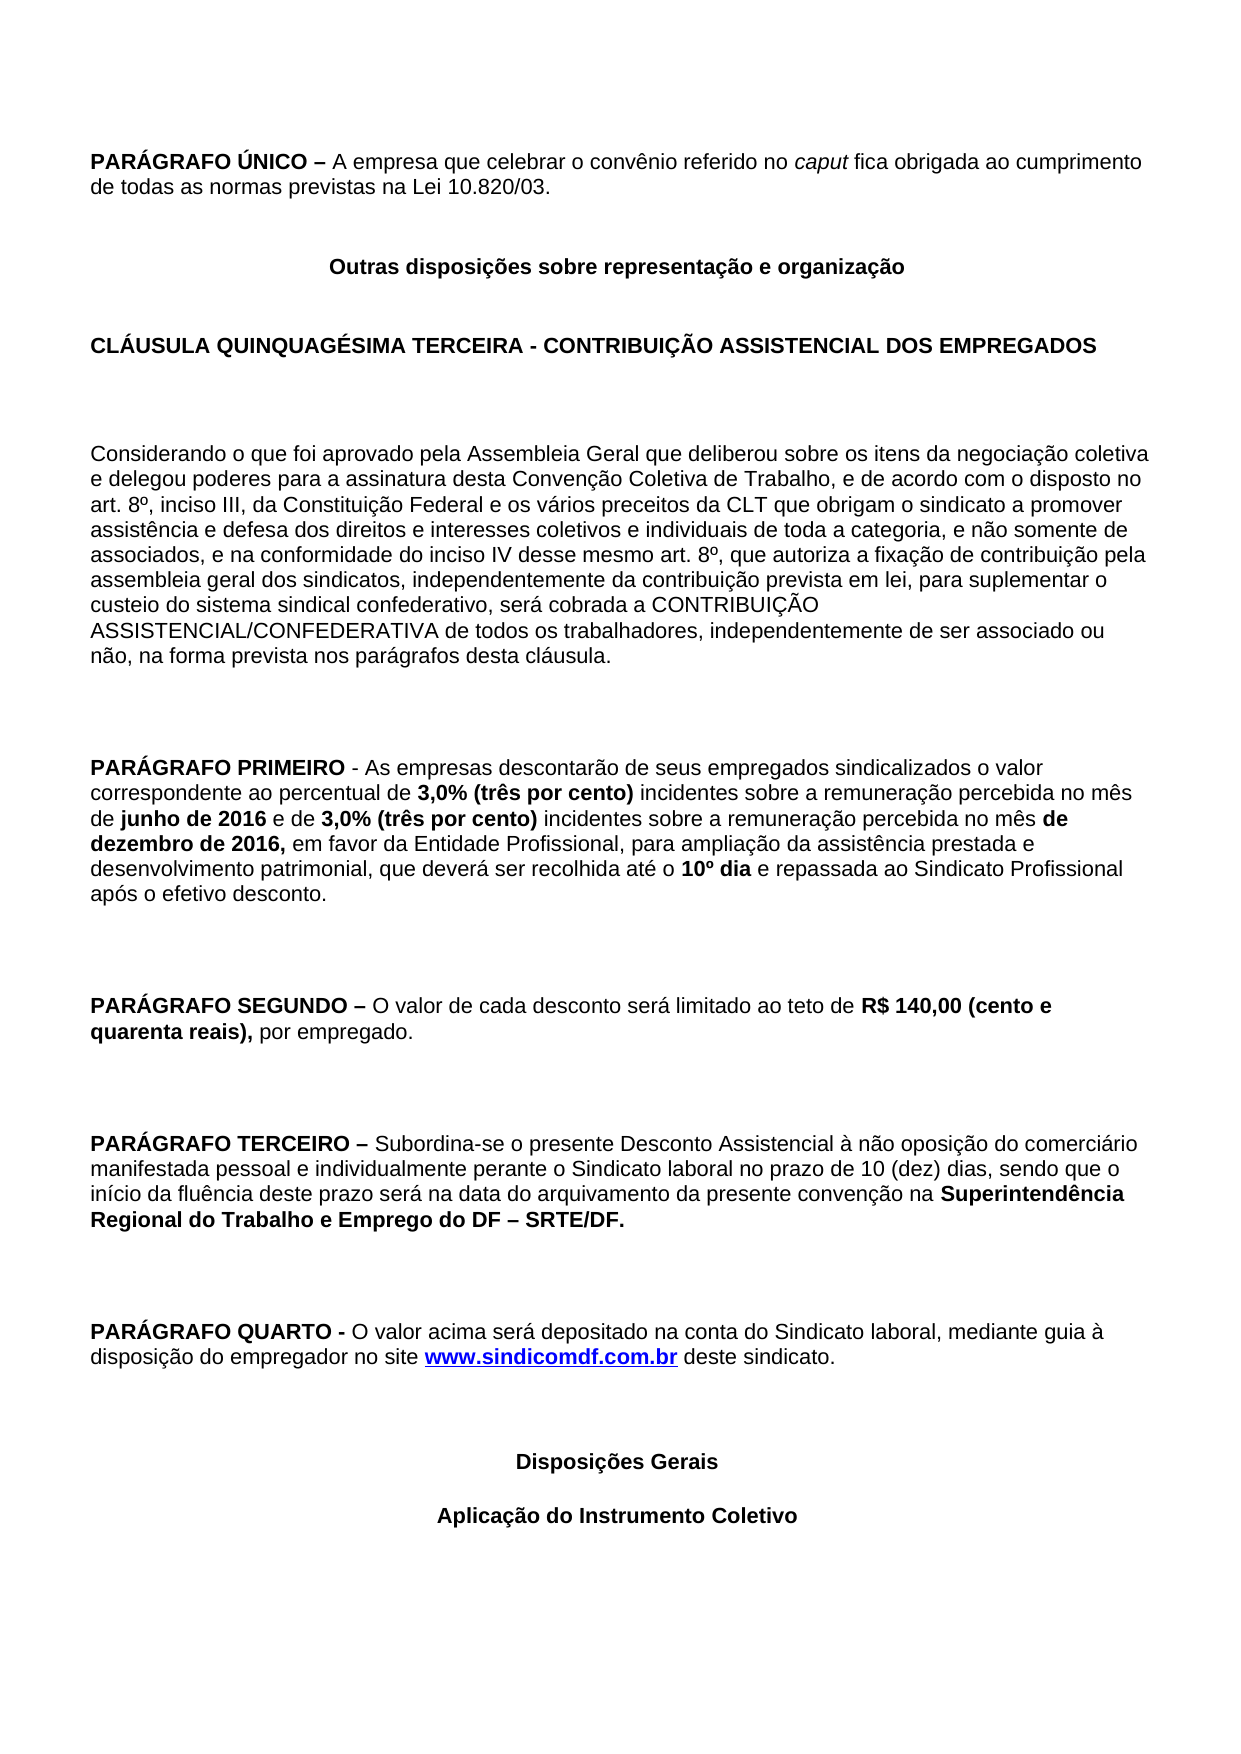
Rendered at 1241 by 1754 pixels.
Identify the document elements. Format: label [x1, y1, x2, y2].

table_header [89, 118, 1152, 1583]
